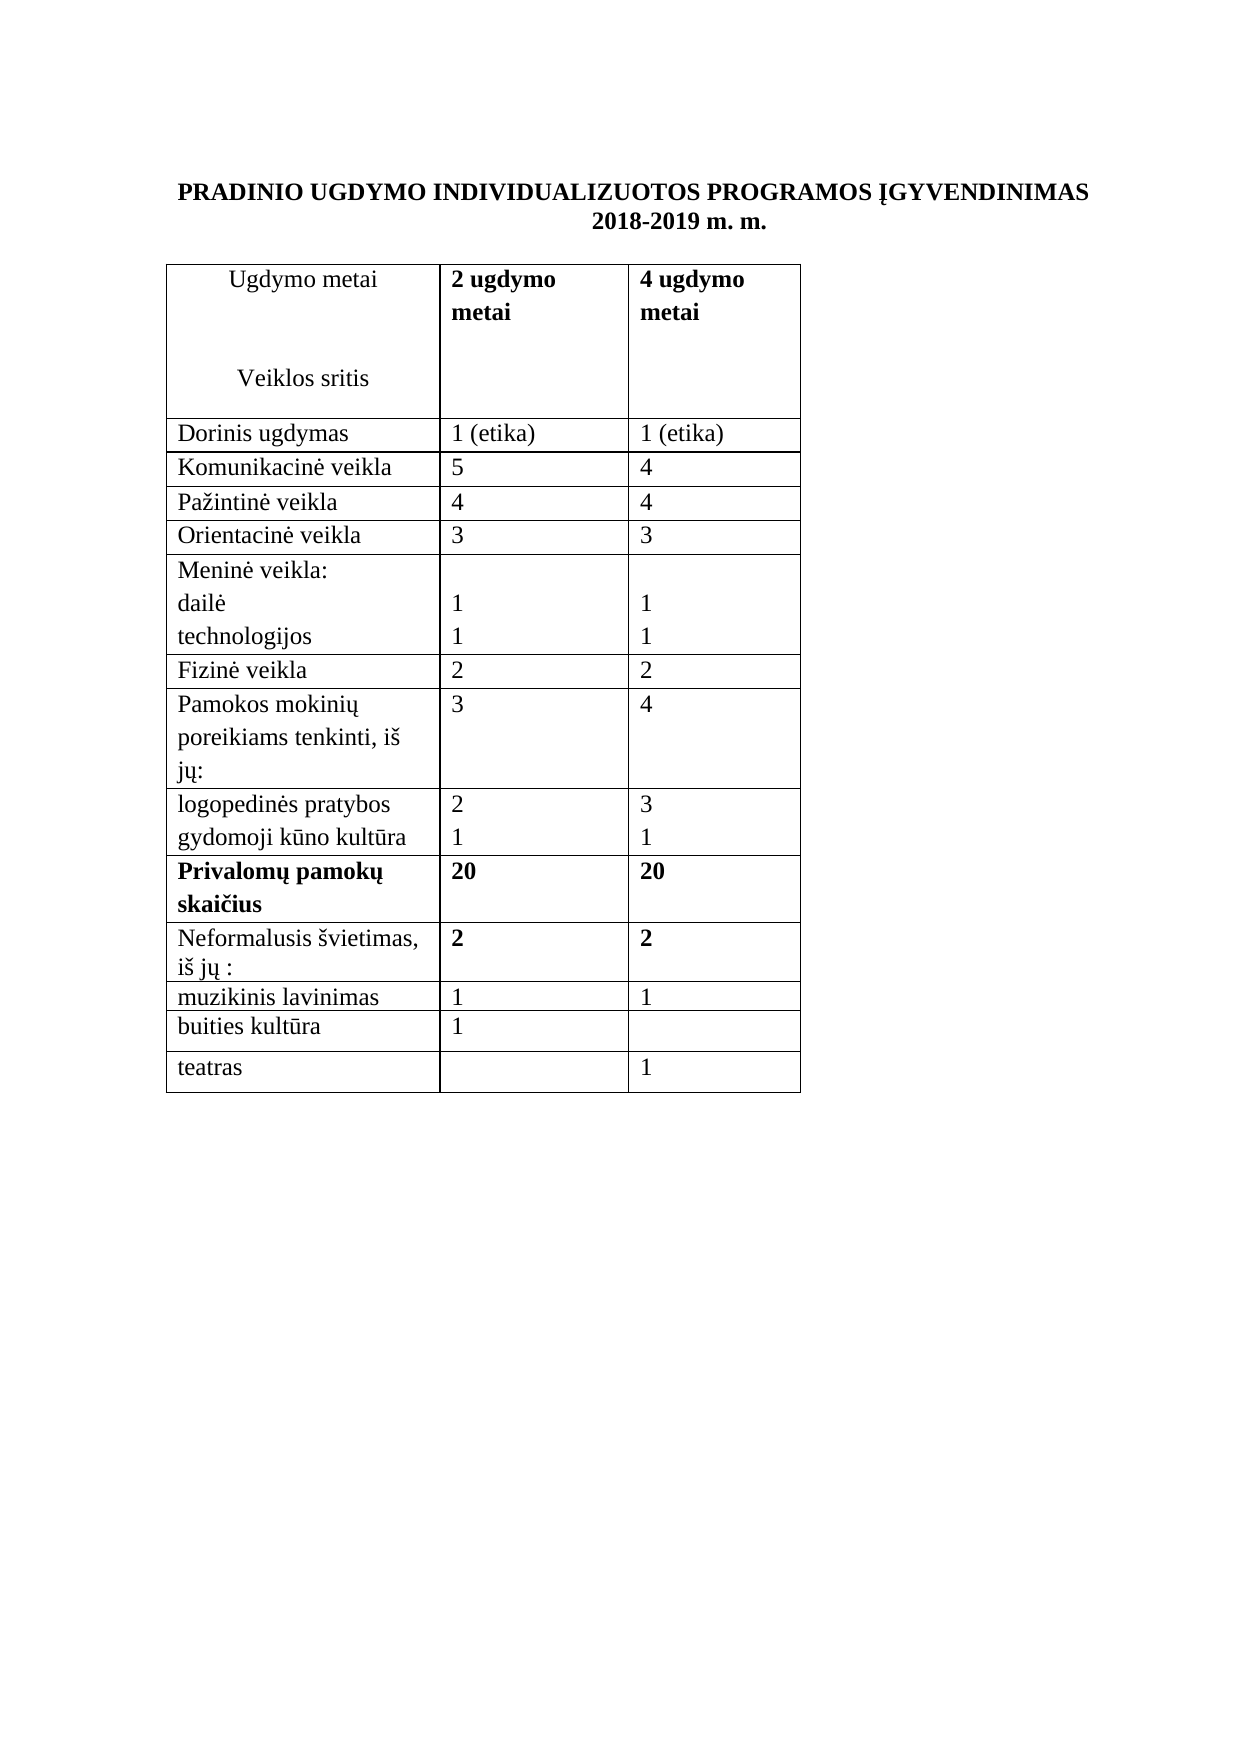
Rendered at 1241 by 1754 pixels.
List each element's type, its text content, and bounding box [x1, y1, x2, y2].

table_cell 4 [629, 689, 800, 788]
table_cell buities kultūra [167, 1011, 439, 1051]
table_cell Privalomų pamokų skaičius [167, 856, 439, 922]
table_cell 3 1 [629, 789, 800, 855]
table_cell 1 [629, 982, 800, 1010]
table_cell Fizinė veikla [167, 655, 439, 688]
table_cell Komunikacinė veikla [167, 453, 439, 486]
table_cell 4 [629, 487, 800, 519]
table_cell Neformalusis švietimas, iš jų : [167, 923, 439, 981]
text PRADINIO UGDYMO INDIVIDUALIZUOTOS PROGRAMOS ĮGYVENDINIMAS [177, 177, 1181, 206]
table_cell [441, 1052, 628, 1092]
table_cell 2 [629, 655, 800, 688]
table_cell Orientacinė veikla [167, 521, 439, 554]
table_cell 4 [629, 453, 800, 486]
table_header 4 ugdymo metai [629, 265, 800, 417]
table_cell 3 [441, 521, 628, 554]
table_cell Pažintinė veikla [167, 487, 439, 519]
table_cell 5 [441, 453, 628, 486]
table_cell 1 [441, 982, 628, 1010]
table_cell 20 [629, 856, 800, 922]
table_cell 3 [629, 521, 800, 554]
table_cell Dorinis ugdymas [167, 419, 439, 451]
table_cell 2 [629, 923, 800, 981]
table_cell [629, 1011, 800, 1051]
table_cell 2 1 [441, 789, 628, 855]
table_cell 2 [441, 923, 628, 981]
table_cell teatras [167, 1052, 439, 1092]
table_cell 1 (etika) [629, 419, 800, 451]
table_cell Meninė veikla: dailė technologijos [167, 555, 439, 654]
table_cell 3 [441, 689, 628, 788]
table_cell muzikinis lavinimas [167, 982, 439, 1010]
table_cell 1 [441, 1011, 628, 1051]
table_cell 4 [441, 487, 628, 519]
table_cell 1 1 [629, 555, 800, 654]
table_header 2 ugdymo metai [441, 265, 628, 417]
table_cell 1 (etika) [441, 419, 628, 451]
table_cell Pamokos mokinių poreikiams tenkinti, iš jų: [167, 689, 439, 788]
table_cell 20 [441, 856, 628, 922]
table_cell 1 [629, 1052, 800, 1092]
text 2018-2019 m. m. [177, 206, 1181, 235]
table_header Ugdymo metai Veiklos sritis [167, 265, 439, 417]
table_cell logopedinės pratybos gydomoji kūno kultūra [167, 789, 439, 855]
table_cell 1 1 [441, 555, 628, 654]
table_cell 2 [441, 655, 628, 688]
